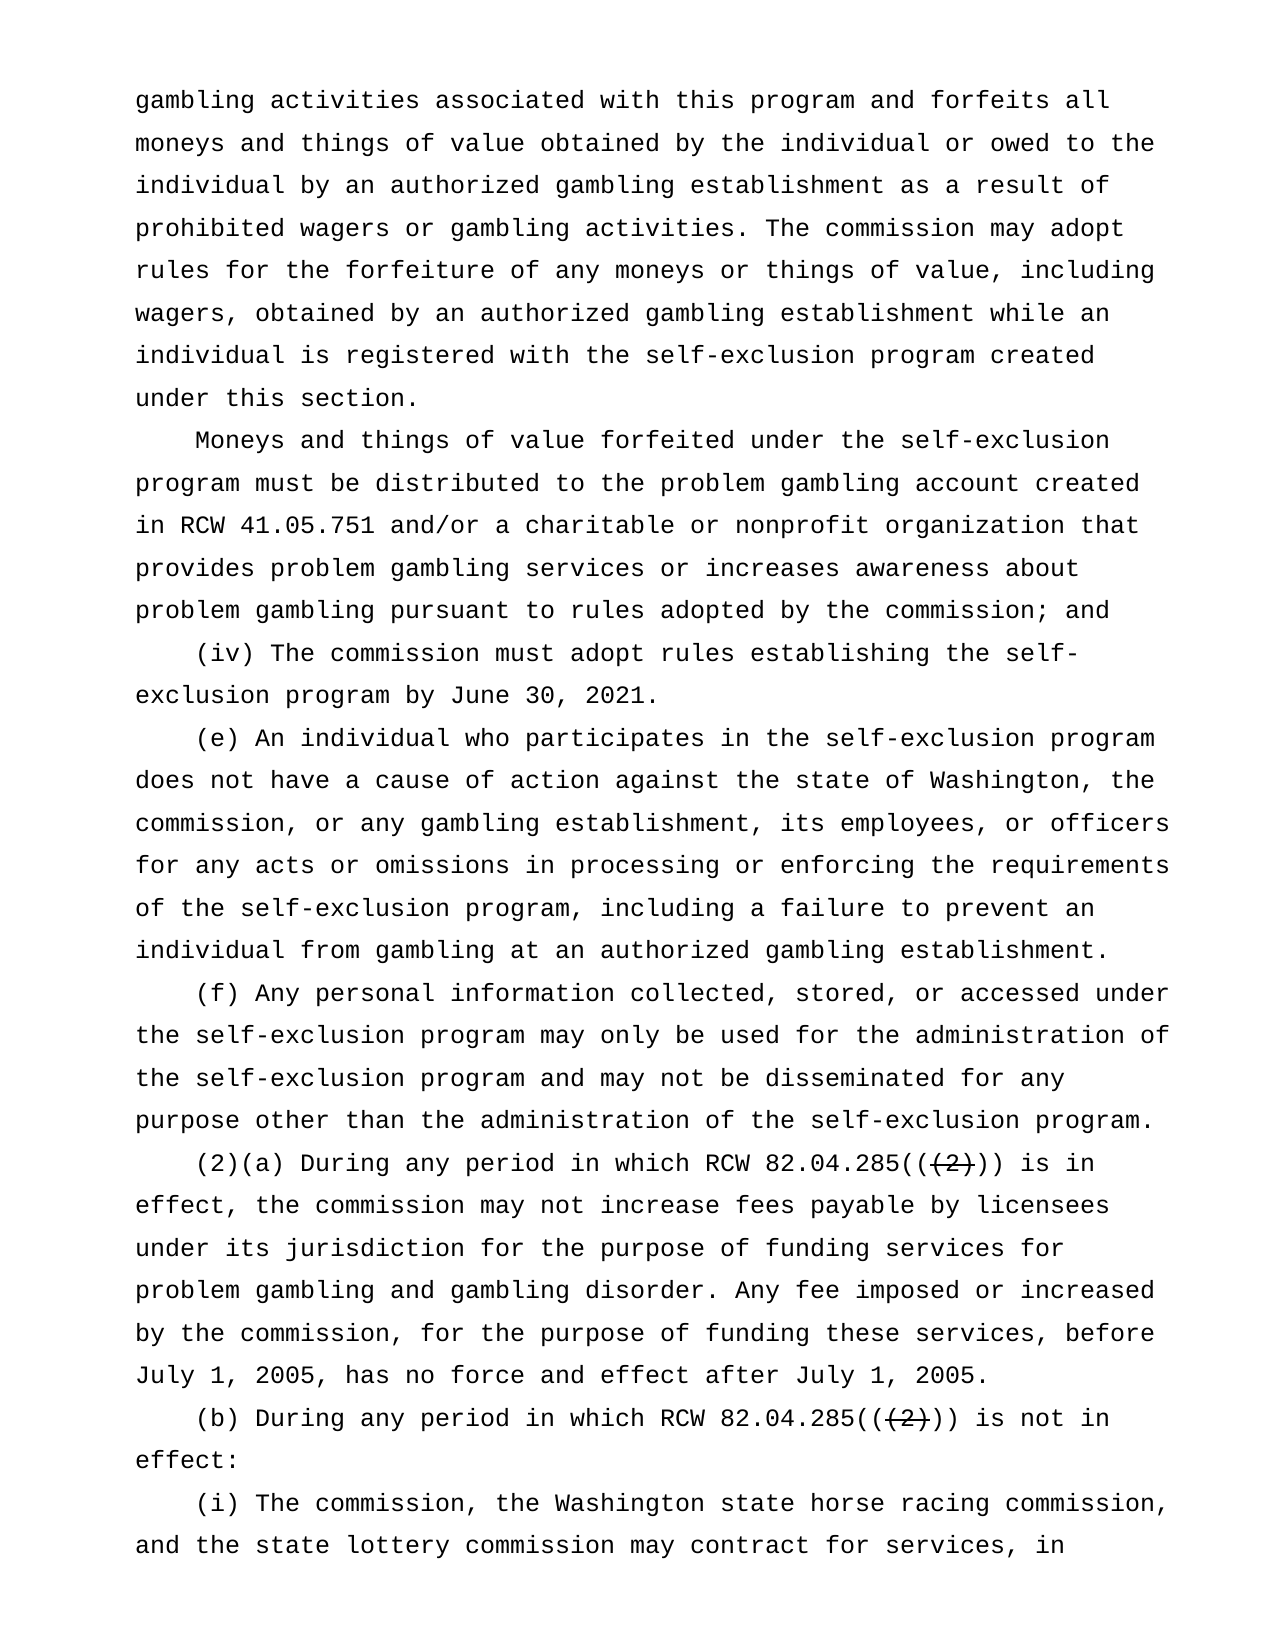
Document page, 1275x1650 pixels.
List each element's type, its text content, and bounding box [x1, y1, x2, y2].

text (2)(a) During any period in which RCW 82.04.285(((2))) is in effect, the commission may not increase fees payable by licensees under its jurisdiction for the purpose of funding services for problem gambling and gambling disorder. Any fee imposed or increased by the commission, for the purpose of funding these services, before July 1, 2005, has no force and effect after July 1, 2005. [135, 1137, 1170, 1392]
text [135, 75, 1170, 415]
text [135, 1477, 1170, 1562]
text Moneys and things of value forfeited under the self-exclusion program must be distributed to the problem gambling account created in RCW 41.05.751 and/or a charitable or nonprofit organization that provides problem gambling services or increases awareness about problem gambling pursuant to rules adopted by the commission; and [135, 415, 1170, 627]
text (e) An individual who participates in the self-exclusion program does not have a cause of action against the state of Washington, the commission, or any gambling establishment, its employees, or officers for any acts or omissions in processing or enforcing the requirements of the self-exclusion program, including a failure to prevent an individual from gambling at an authorized gambling establishment. [135, 712, 1170, 967]
text (iv) The commission must adopt rules establishing the self-exclusion program by June 30, 2021. [135, 627, 1170, 712]
text (f) Any personal information collected, stored, or accessed under the self-exclusion program may only be used for the administration of the self-exclusion program and may not be disseminated for any purpose other than the administration of the self-exclusion program. [135, 967, 1170, 1137]
text (b) During any period in which RCW 82.04.285(((2))) is not in effect: [135, 1392, 1170, 1477]
